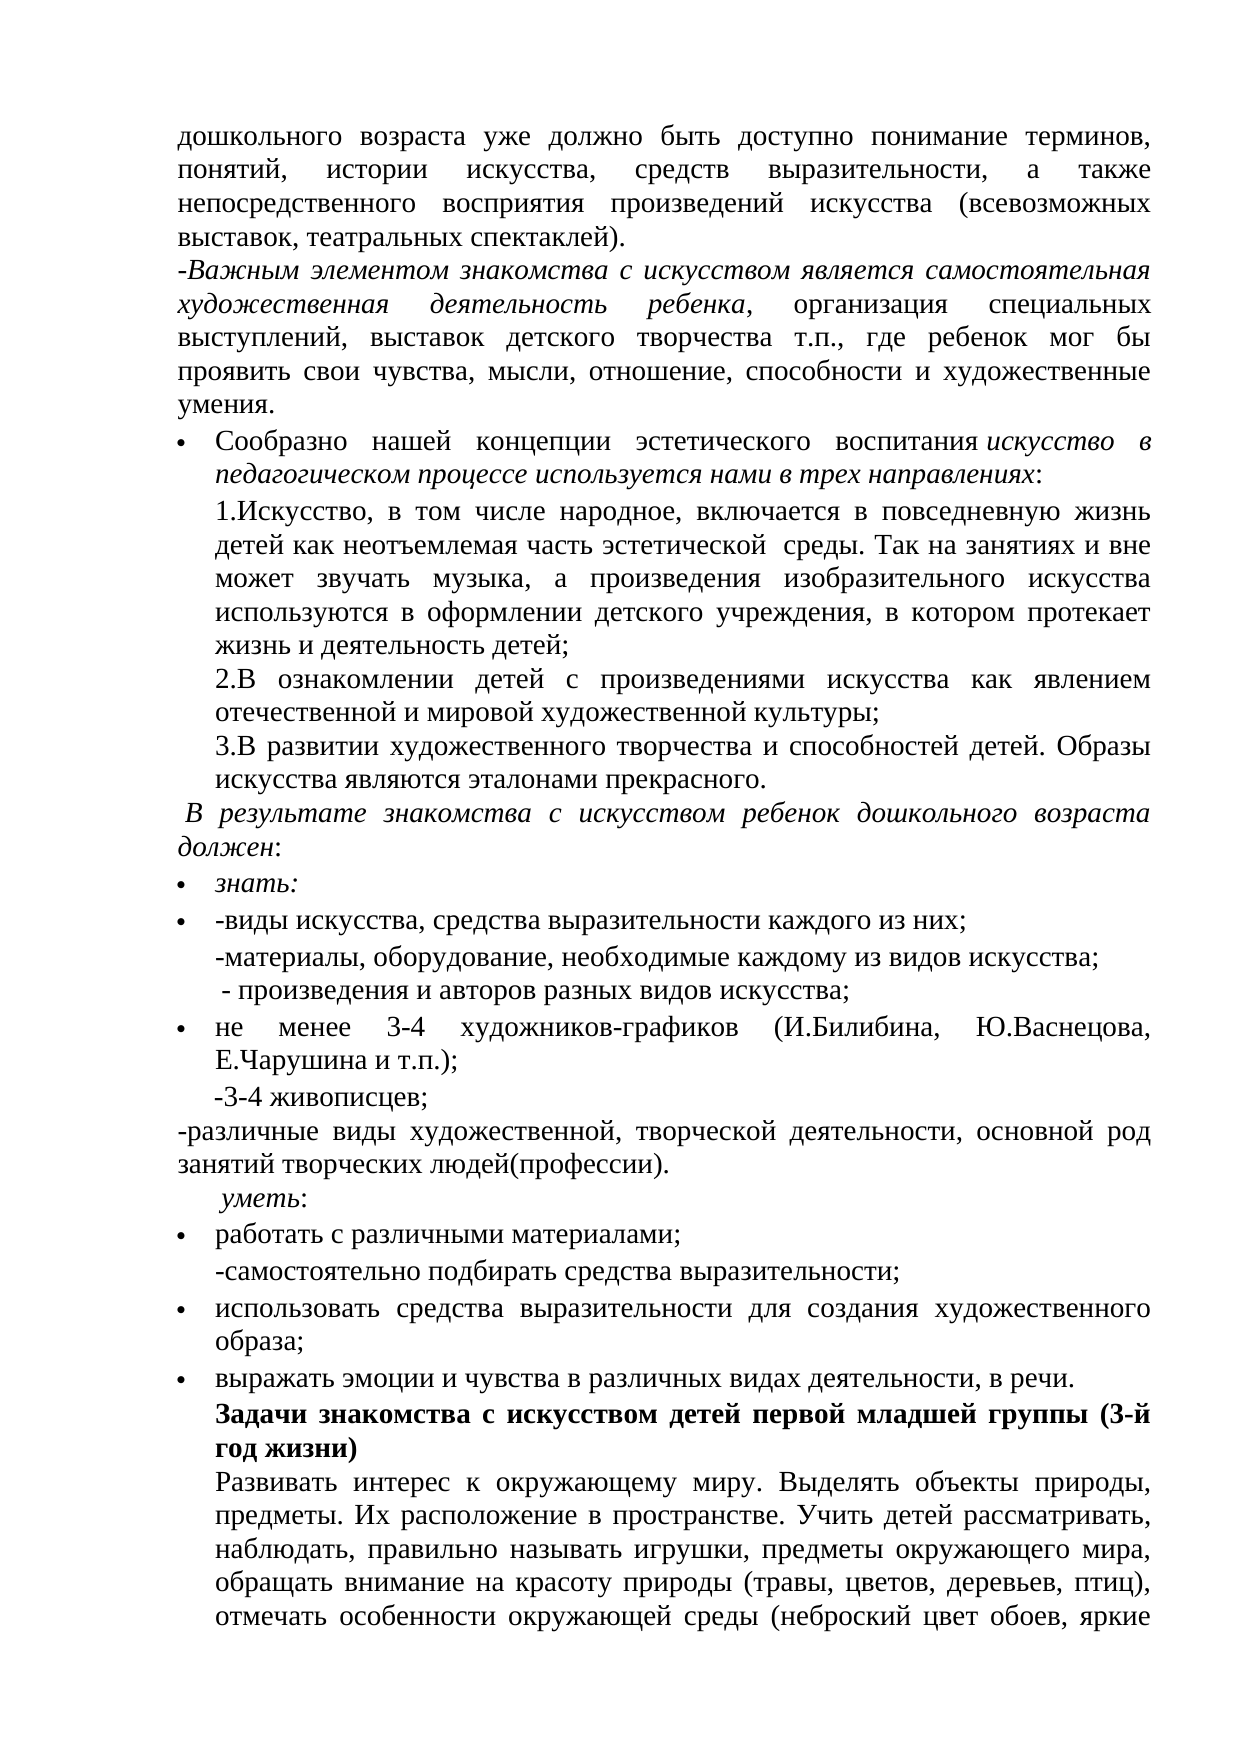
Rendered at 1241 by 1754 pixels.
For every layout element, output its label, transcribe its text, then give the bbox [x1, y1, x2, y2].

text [177, 118, 1152, 252]
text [215, 1464, 1152, 1631]
list не менее 3-4 художников-графиков (И.Билибина, Ю.Васнецова, Е.Чарушина и т.п.); [177, 1009, 1152, 1076]
text 3.В развитии художественного творчества и способностей детей. Образы искусства являются эталонами прекрасного. [215, 728, 1152, 795]
text -Важным элементом знакомства с искусством является самостоятельная художественная деятельность ребенка, организация специальных выступлений, выставок детского творчества т.п., где ребенок мог бы проявить свои чувства, мысли, отношение, способности и художественные умения. [177, 252, 1152, 420]
list знать: [177, 865, 1152, 899]
text -различные виды художественной, творческой деятельности, основной род занятий творческих людей(профессии). [177, 1113, 1152, 1180]
text Задачи знакомства с искусством детей первой младшей группы (3-й год жизни) [215, 1397, 1152, 1464]
list Сообразно нашей концепции эстетического воспитания искусство в педагогическом процессе используется нами в трех направлениях: [177, 423, 1152, 490]
list -виды искусства, средства выразительности каждого из них; [177, 902, 1152, 936]
text -самостоятельно подбирать средства выразительности; [215, 1253, 1152, 1287]
text - произведения и авторов разных видов искусства; [177, 972, 1152, 1006]
text -3-4 живописцев; [177, 1079, 1152, 1113]
list выражать эмоции и чувства в различных видах деятельности, в речи. [177, 1360, 1152, 1393]
text уметь: [177, 1180, 1152, 1213]
list использовать средства выразительности для создания художественного образа; [177, 1290, 1152, 1357]
text -материалы, оборудование, необходимые каждому из видов искусства; [215, 939, 1152, 972]
text 1.Искусство, в том числе народное, включается в повседневную жизнь детей как неотъемлемая часть эстетической среды. Так на занятиях и вне может звучать музыка, а произведения изобразительного искусства используются в оформлении детского учреждения, в котором протекает жизнь и деятельность детей; [215, 493, 1152, 661]
text В результате знакомства с искусством ребенок дошкольного возраста должен: [177, 795, 1152, 862]
text 2.В ознакомлении детей с произведениями искусства как явлением отечественной и мировой художественной культуры; [215, 661, 1152, 728]
list работать с различными материалами; [177, 1216, 1152, 1250]
